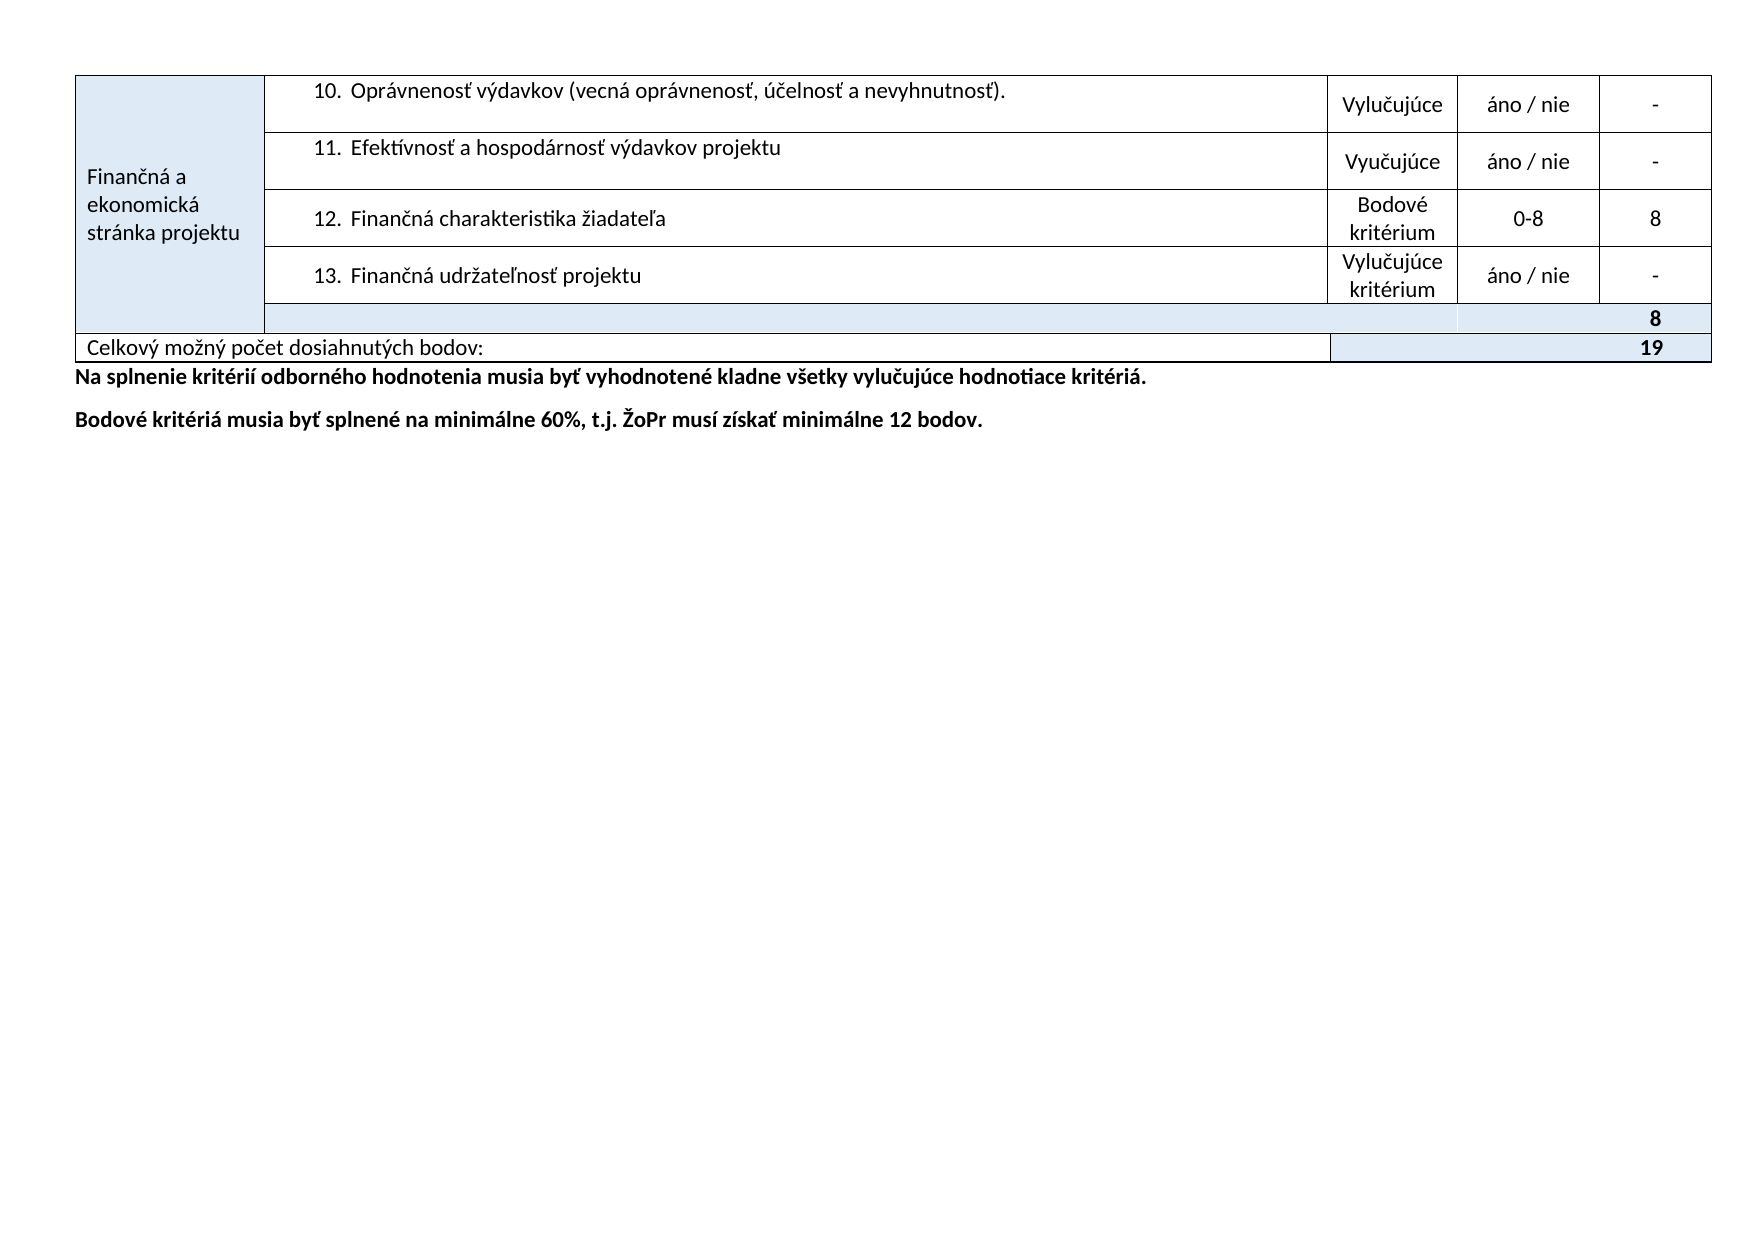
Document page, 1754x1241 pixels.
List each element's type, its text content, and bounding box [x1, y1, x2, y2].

table_cell 8 [1599, 304, 1711, 332]
table_cell Vyučujúce [1328, 133, 1457, 189]
table_cell Efektívnosť a hospodárnosť výdavkov projektu [265, 133, 1327, 189]
table_cell Celkový možný počet dosiahnutých bodov: [76, 334, 1330, 361]
table_cell 0-8 [1458, 190, 1599, 246]
table_cell Finančná udržateľnosť projektu [265, 247, 1327, 303]
text Bodové kritériá musia byť splnené na minimálne 60%, t.j. ŽoPr musí získať minimálne 12 bodov. [75, 405, 1679, 433]
table_header áno / nie [1458, 76, 1599, 132]
table_cell Finančná charakteristika žiadateľa [265, 190, 1327, 246]
table_header - [1600, 76, 1711, 132]
table_cell 8 [1600, 190, 1711, 246]
table_cell [1458, 304, 1599, 332]
table_cell Vylučujúce kritérium [1328, 247, 1457, 303]
table_cell [265, 304, 1328, 332]
table_cell áno / nie [1458, 133, 1599, 189]
text Na splnenie kritérií odborného hodnotenia musia byť vyhodnotené kladne všetky vylučujúce hodnotiace kritériá. [75, 363, 1679, 391]
table_cell 19 [1331, 334, 1711, 361]
table_cell Bodové kritérium [1328, 190, 1457, 246]
table_header Finančná a ekonomická stránka projektu [76, 76, 264, 332]
table_cell áno / nie [1458, 247, 1599, 303]
table_cell [1328, 304, 1457, 332]
table_cell - [1600, 133, 1711, 189]
table_header Oprávnenosť výdavkov (vecná oprávnenosť, účelnosť a nevyhnutnosť). [265, 76, 1327, 132]
table_cell - [1600, 247, 1711, 303]
table_header Vylučujúce [1328, 76, 1457, 132]
